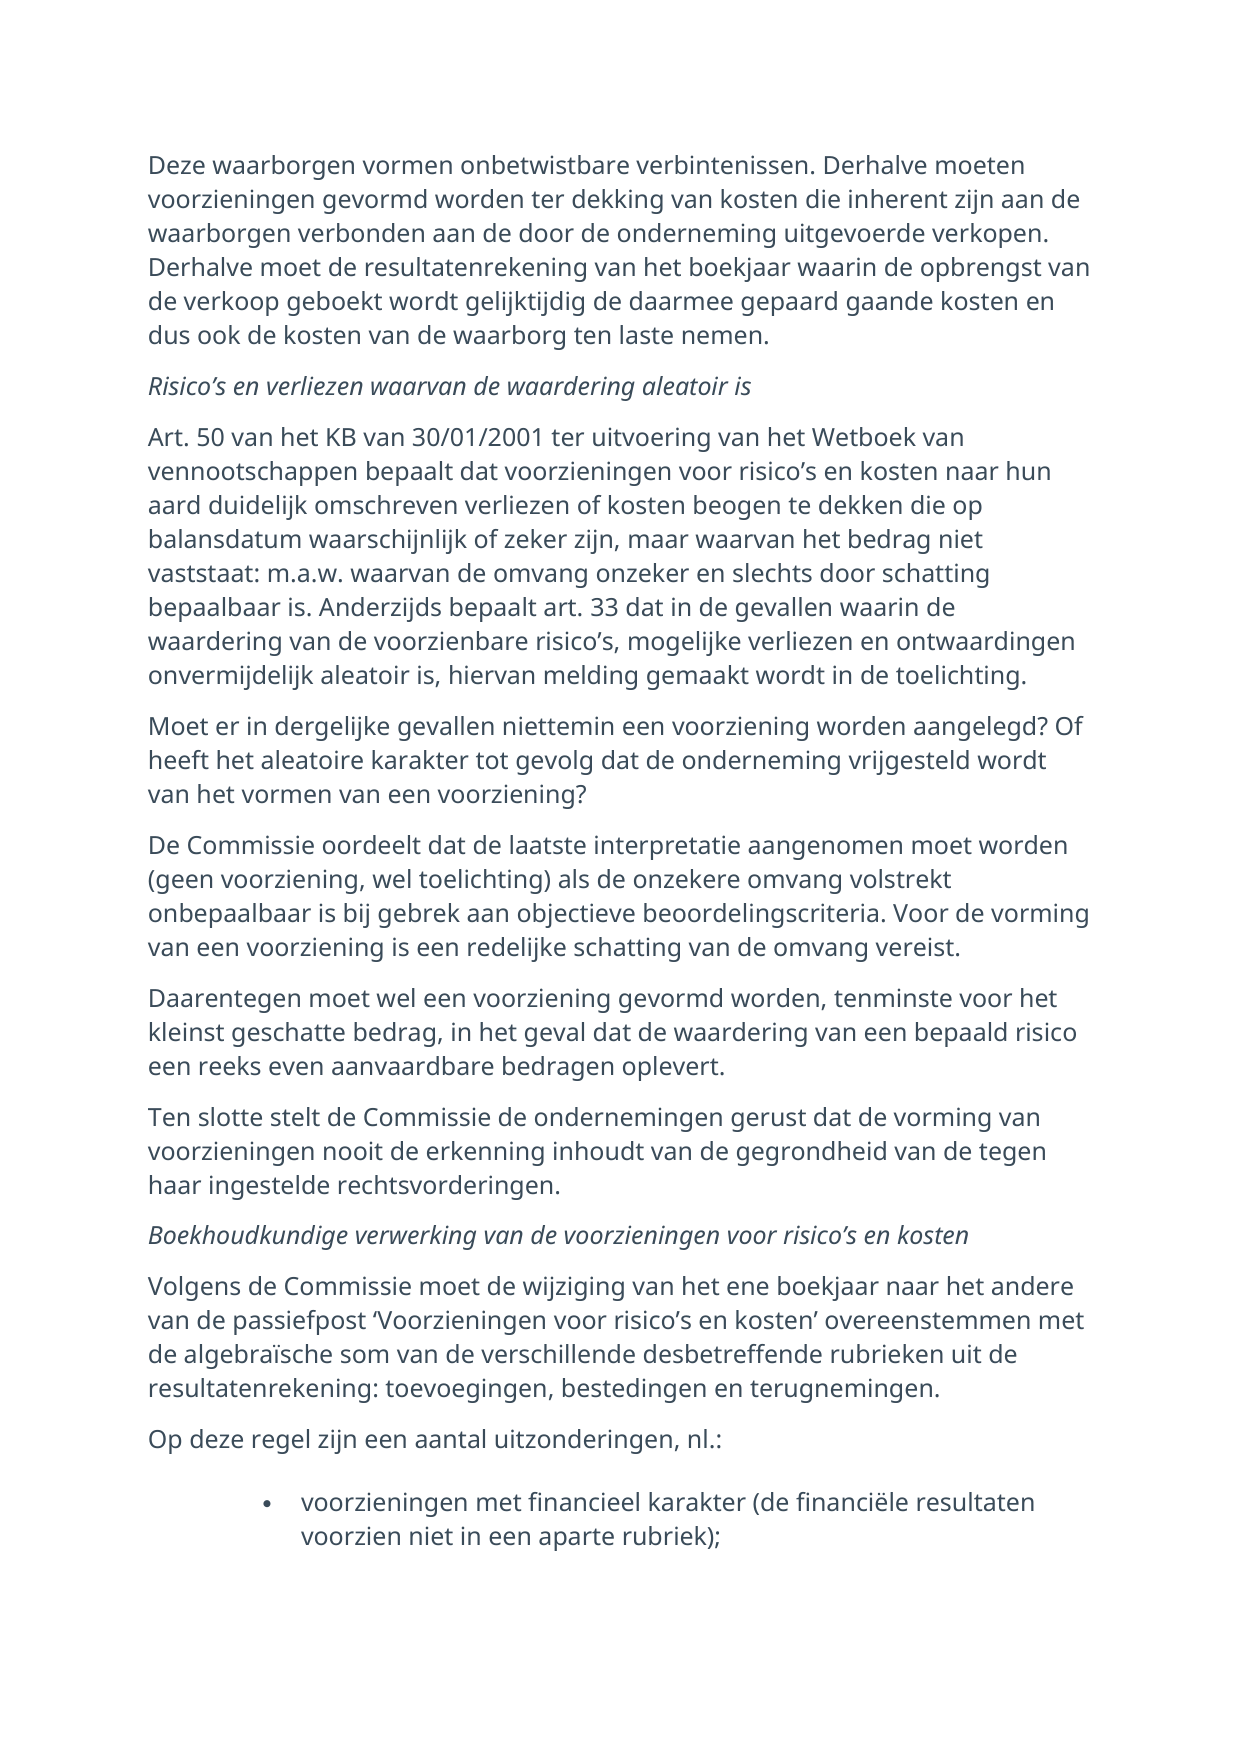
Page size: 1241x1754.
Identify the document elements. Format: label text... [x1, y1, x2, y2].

text Art. 50 van het KB van 30/01/2001 ter uitvoering van het Wetboek van vennootschappen bepaalt dat voorzieningen voor risico’s en kosten naar hun aard duidelijk omschreven verliezen of kosten beogen te dekken die op balansdatum waarschijnlijk of zeker zijn, maar waarvan het bedrag niet vaststaat: m.a.w. waarvan de omvang onzeker en slechts door schatting bepaalbaar is. Anderzijds bepaalt art. 33 dat in de gevallen waarin de waardering van de voorzienbare risico’s, mogelijke verliezen en ontwaardingen onvermijdelijk aleatoir is, hiervan melding gemaakt wordt in de toelichting. [148, 419, 1093, 692]
text Op deze regel zijn een aantal uitzonderingen, nl.: [148, 1422, 1093, 1456]
text De Commissie oordeelt dat de laatste interpretatie aangenomen moet worden (geen voorziening, wel toelichting) als de onzekere omvang volstrekt onbepaalbaar is bij gebrek aan objectieve beoordelingscriteria. Voor de vorming van een voorziening is een redelijke schatting van de omvang vereist. [148, 827, 1093, 964]
text Moet er in dergelijke gevallen niettemin een voorziening worden aangelegd? Of heeft het aleatoire karakter tot gevolg dat de onderneming vrijgesteld wordt van het vormen van een voorziening? [148, 708, 1093, 811]
text Volgens de Commissie moet de wijziging van het ene boekjaar naar het andere van de passiefpost ‘Voorzieningen voor risico’s en kosten’ overeenstemmen met de algebraïsche som van de verschillende desbetreffende rubrieken uit de resultatenrekening: toevoegingen, bestedingen en terugnemingen. [148, 1269, 1093, 1405]
text Deze waarborgen vormen onbetwistbare verbintenissen. Derhalve moeten voorzieningen gevormd worden ter dekking van kosten die inherent zijn aan de waarborgen verbonden aan de door de onderneming uitgevoerde verkopen. Derhalve moet de resultatenrekening van het boekjaar waarin de opbrengst van de verkoop geboekt wordt gelijktijdig de daarmee gepaard gaande kosten en dus ook de kosten van de waarborg ten laste nemen. [148, 148, 1093, 352]
text Ten slotte stelt de Commissie de ondernemingen gerust dat de vorming van voorzieningen nooit de erkenning inhoudt van de gegrondheid van de tegen haar ingestelde rechtsvorderingen. [148, 1099, 1093, 1201]
text Risico’s en verliezen waarvan de waardering aleatoir is [148, 369, 1093, 403]
text Daarentegen moet wel een voorziening gevormd worden, tenminste voor het kleinst geschatte bedrag, in het geval dat de waardering van een bepaald risico een reeks even aanvaardbare bedragen oplevert. [148, 980, 1093, 1082]
list voorzieningen met financieel karakter (de financiële resultaten voorzien niet in een aparte rubriek); [263, 1485, 1093, 1553]
text Boekhoudkundige verwerking van de voorzieningen voor risico’s en kosten [148, 1218, 1093, 1252]
